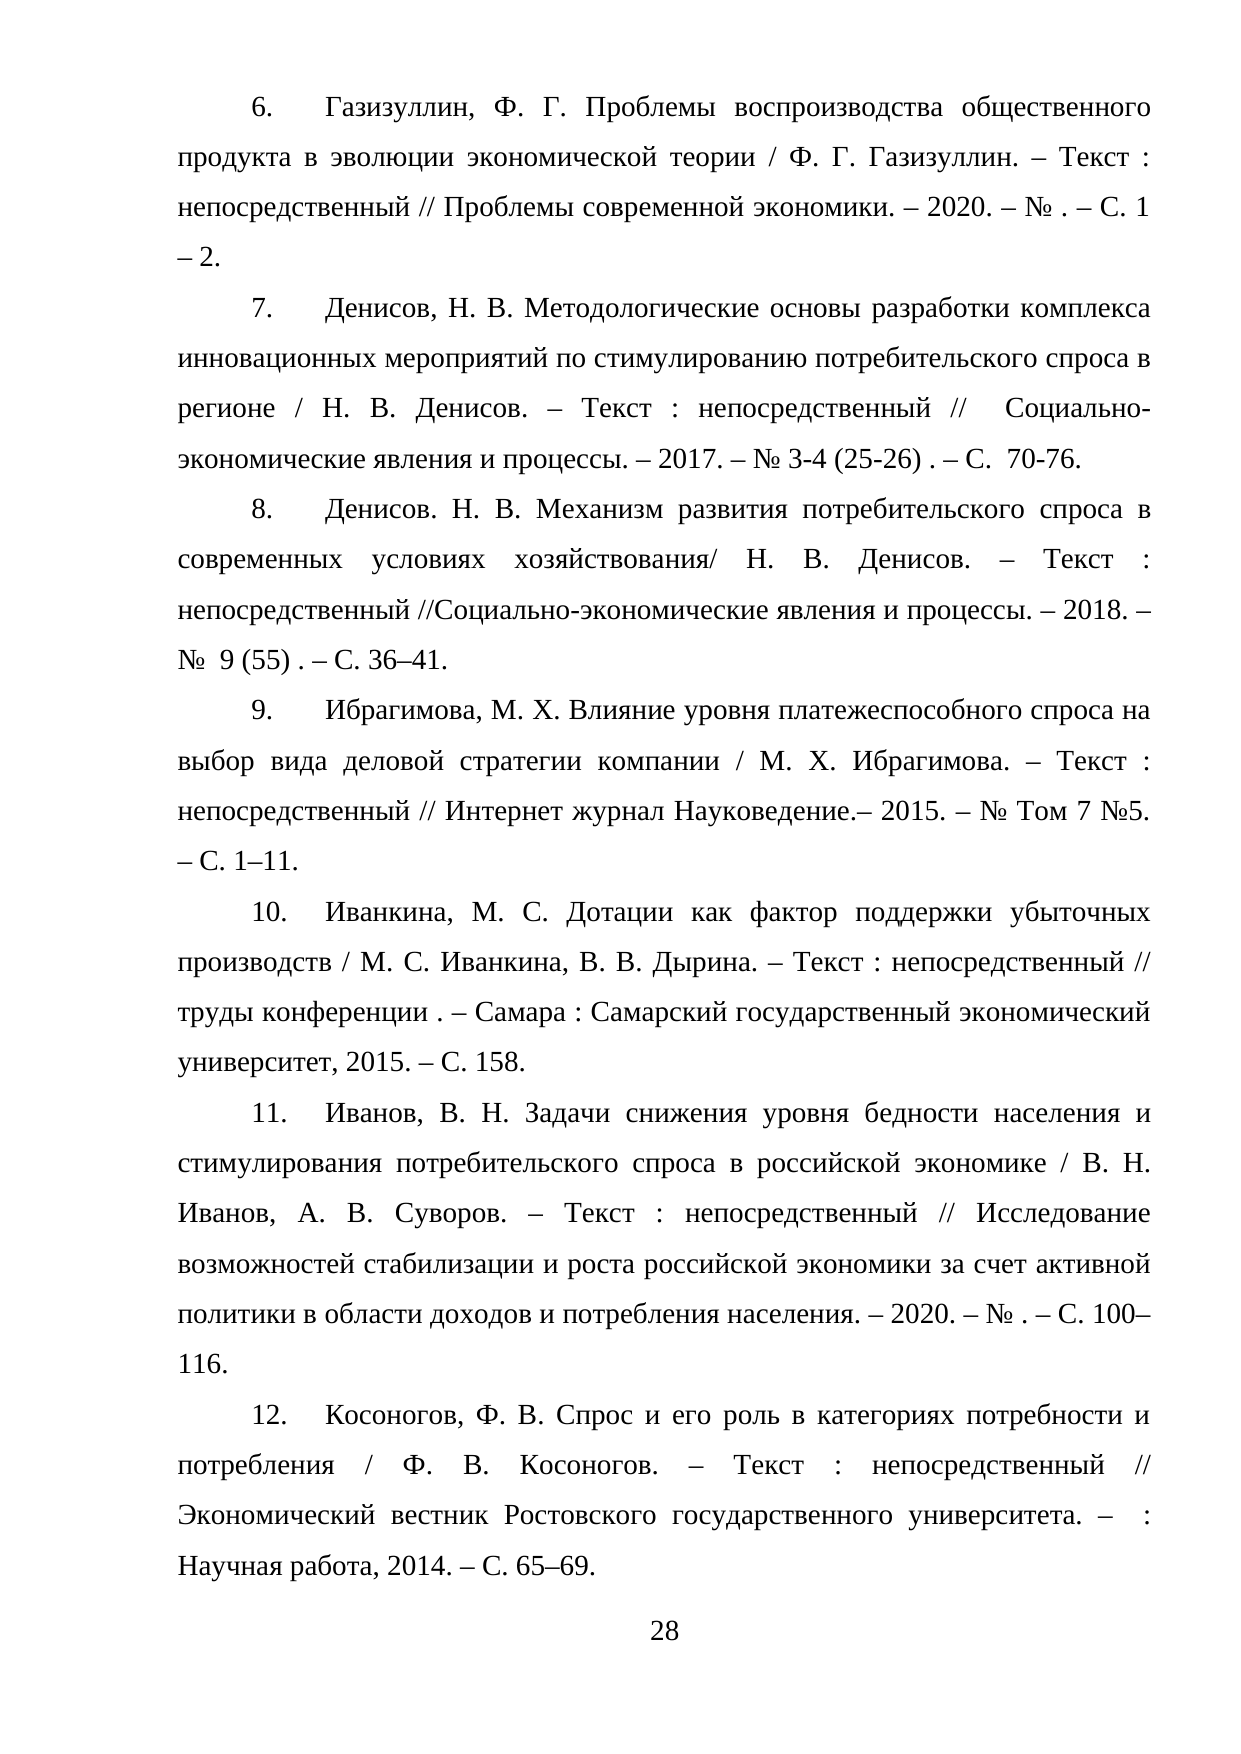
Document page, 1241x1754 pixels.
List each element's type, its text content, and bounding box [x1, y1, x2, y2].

list Косоногов, Ф. В. Спрос и его роль в категориях потребности и потребления / Ф. В. Косоногов. – Текст : непосредственный // Экономический вестник Ростовского государственного университета. – : Научная работа, 2014. – С. 65–69. [177, 1397, 1152, 1581]
list Ибрагимова, М. Х. Влияние уровня платежеспособного спроса на выбор вида деловой стратегии компании / М. Х. Ибрагимова. – Текст : непосредственный // Интернет журнал Науковедение.– 2015. – № Том 7 №5. – С. 1–11. [177, 692, 1152, 877]
list Денисов, Н. В. Методологические основы разработки комплекса инновационных мероприятий по стимулированию потребительского спроса в регионе / Н. В. Денисов. – Текст : непосредственный // Социально-экономические явления и процессы. – 2017. – № 3-4 (25-26) . – С. 70-76. [177, 290, 1152, 474]
list Денисов. Н. В. Механизм развития потребительского спроса в современных условиях хозяйствования/ Н. В. Денисов. – Текст : непосредственный //Социально-экономические явления и процессы. – 2018. – № 9 (55) . – С. 36–41. [177, 491, 1152, 676]
list Иванов, В. Н. Задачи снижения уровня бедности населения и стимулирования потребительского спроса в российской экономике / В. Н. Иванов, А. В. Суворов. – Текст : непосредственный // Исследование возможностей стабилизации и роста российской экономики за счет активной политики в области доходов и потребления населения. – 2020. – № . – С. 100–116. [177, 1095, 1152, 1380]
list Газизуллин, Ф. Г. Проблемы воспроизводства общественного продукта в эволюции экономической теории / Ф. Г. Газизуллин. – Текст : непосредственный // Проблемы современной экономики. – 2020. – № . – С. 1 – 2. [177, 89, 1152, 273]
list Иванкина, М. С. Дотации как фактор поддержки убыточных производств / М. С. Иванкина, В. В. Дырина. – Текст : непосредственный // труды конференции . – Самара : Самарский государственный экономический университет, 2015. – С. 158. [177, 894, 1152, 1078]
